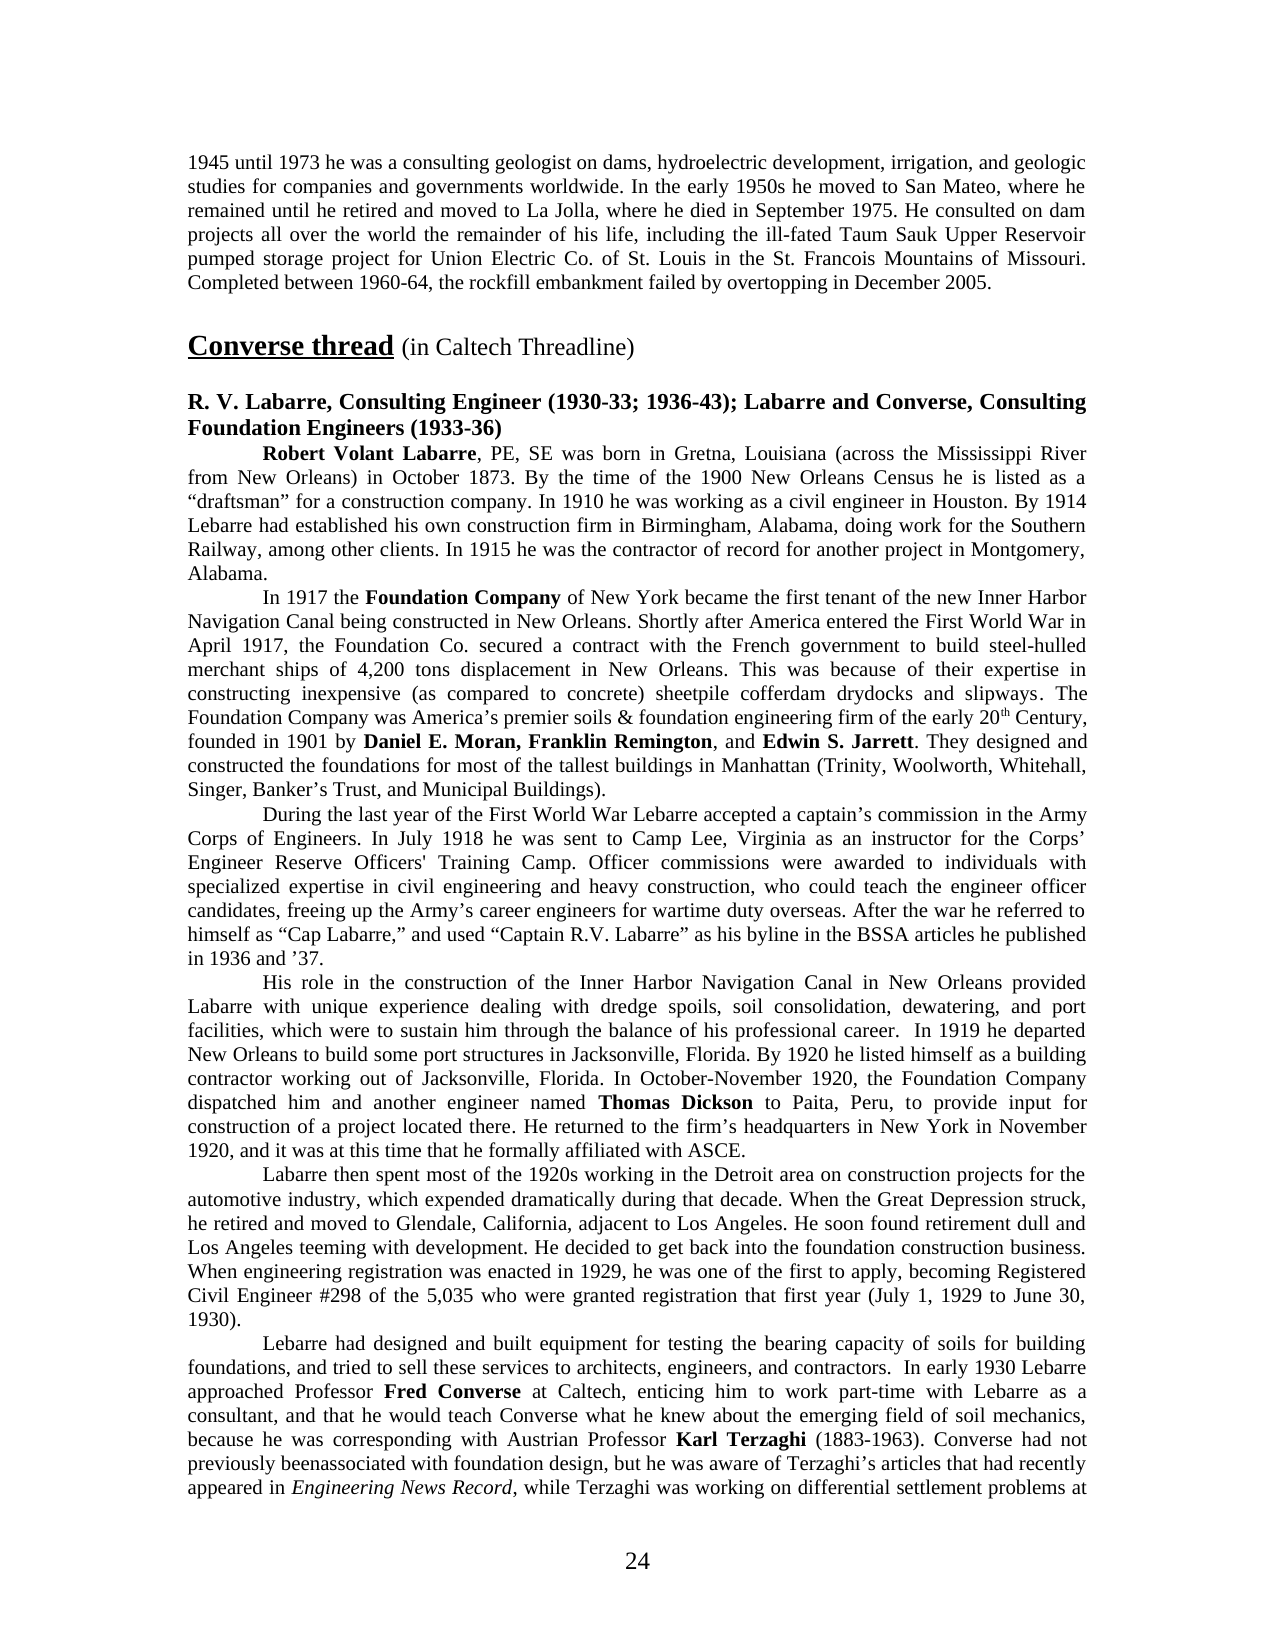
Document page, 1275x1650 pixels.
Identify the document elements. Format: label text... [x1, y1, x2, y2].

text During the last year of the First World War Lebarre accepted a captain’s commission in the Army Corps of Engineers. In July 1918 he was sent to Camp Lee, Virginia as an instructor for the Corps’ Engineer Reserve Officers' Training Camp. Officer commissions were awarded to individuals with specialized expertise in civil engineering and heavy construction, who could teach the engineer officer candidates, freeing up the Army’s career engineers for wartime duty overseas. After the war he referred to himself as “Cap Labarre,” and used “Captain R.V. Labarre” as his byline in the BSSA articles he published in 1936 and ’37. [187, 801, 1087, 970]
text In 1917 the Foundation Company of New York became the first tenant of the new Inner Harbor Navigation Canal being constructed in New Orleans. Shortly after America entered the First World War in April 1917, the Foundation Co. secured a contract with the French government to build steel-hulled merchant ships of 4,200 tons displacement in New Orleans. This was because of their expertise in constructing inexpensive (as compared to concrete) sheetpile cofferdam drydocks and slipways. The Foundation Company was America’s premier soils & foundation engineering firm of the early 20th Century, founded in 1901 by Daniel E. Moran, Franklin Remington, and Edwin S. Jarrett. They designed and constructed the foundations for most of the tallest buildings in Manhattan (Trinity, Woolworth, Whitehall, Singer, Banker’s Trust, and Municipal Buildings). [187, 585, 1087, 801]
text His role in the construction of the Inner Harbor Navigation Canal in New Orleans provided Labarre with unique experience dealing with dredge spoils, soil consolidation, dewatering, and port facilities, which were to sustain him through the balance of his professional career. In 1919 he departed New Orleans to build some port structures in Jacksonville, Florida. By 1920 he listed himself as a building contractor working out of Jacksonville, Florida. In October-November 1920, the Foundation Company dispatched him and another engineer named Thomas Dickson to Paita, Peru, to provide input for construction of a project located there. He returned to the firm’s headquarters in New York in November 1920, and it was at this time that he formally affiliated with ASCE. [187, 970, 1087, 1162]
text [187, 1331, 1087, 1499]
text Labarre then spent most of the 1920s working in the Detroit area on construction projects for the automotive industry, which expended dramatically during that decade. When the Great Depression struck, he retired and moved to Glendale, California, adjacent to Los Angeles. He soon found retirement dull and Los Angeles teeming with development. He decided to get back into the foundation construction business. When engineering registration was enacted in 1929, he was one of the first to apply, becoming Registered Civil Engineer #298 of the 5,035 who were granted registration that first year (July 1, 1929 to June 30, 1930). [187, 1162, 1087, 1331]
text Robert Volant Labarre, PE, SE was born in Gretna, Louisiana (across the Mississippi River from New Orleans) in October 1873. By the time of the 1900 New Orleans Census he is listed as a “draftsman” for a construction company. In 1910 he was working as a civil engineer in Houston. By 1914 Lebarre had established his own construction firm in Birmingham, Alabama, doing work for the Southern Railway, among other clients. In 1915 he was the contractor of record for another project in Montgomery, Alabama. [187, 441, 1087, 585]
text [187, 150, 1087, 294]
text R. V. Labarre, Consulting Engineer (1930-33; 1936-43); Labarre and Converse, Consulting Foundation Engineers (1933-36) [187, 388, 1087, 441]
text Converse thread (in Caltech Threadline) [187, 328, 1087, 361]
